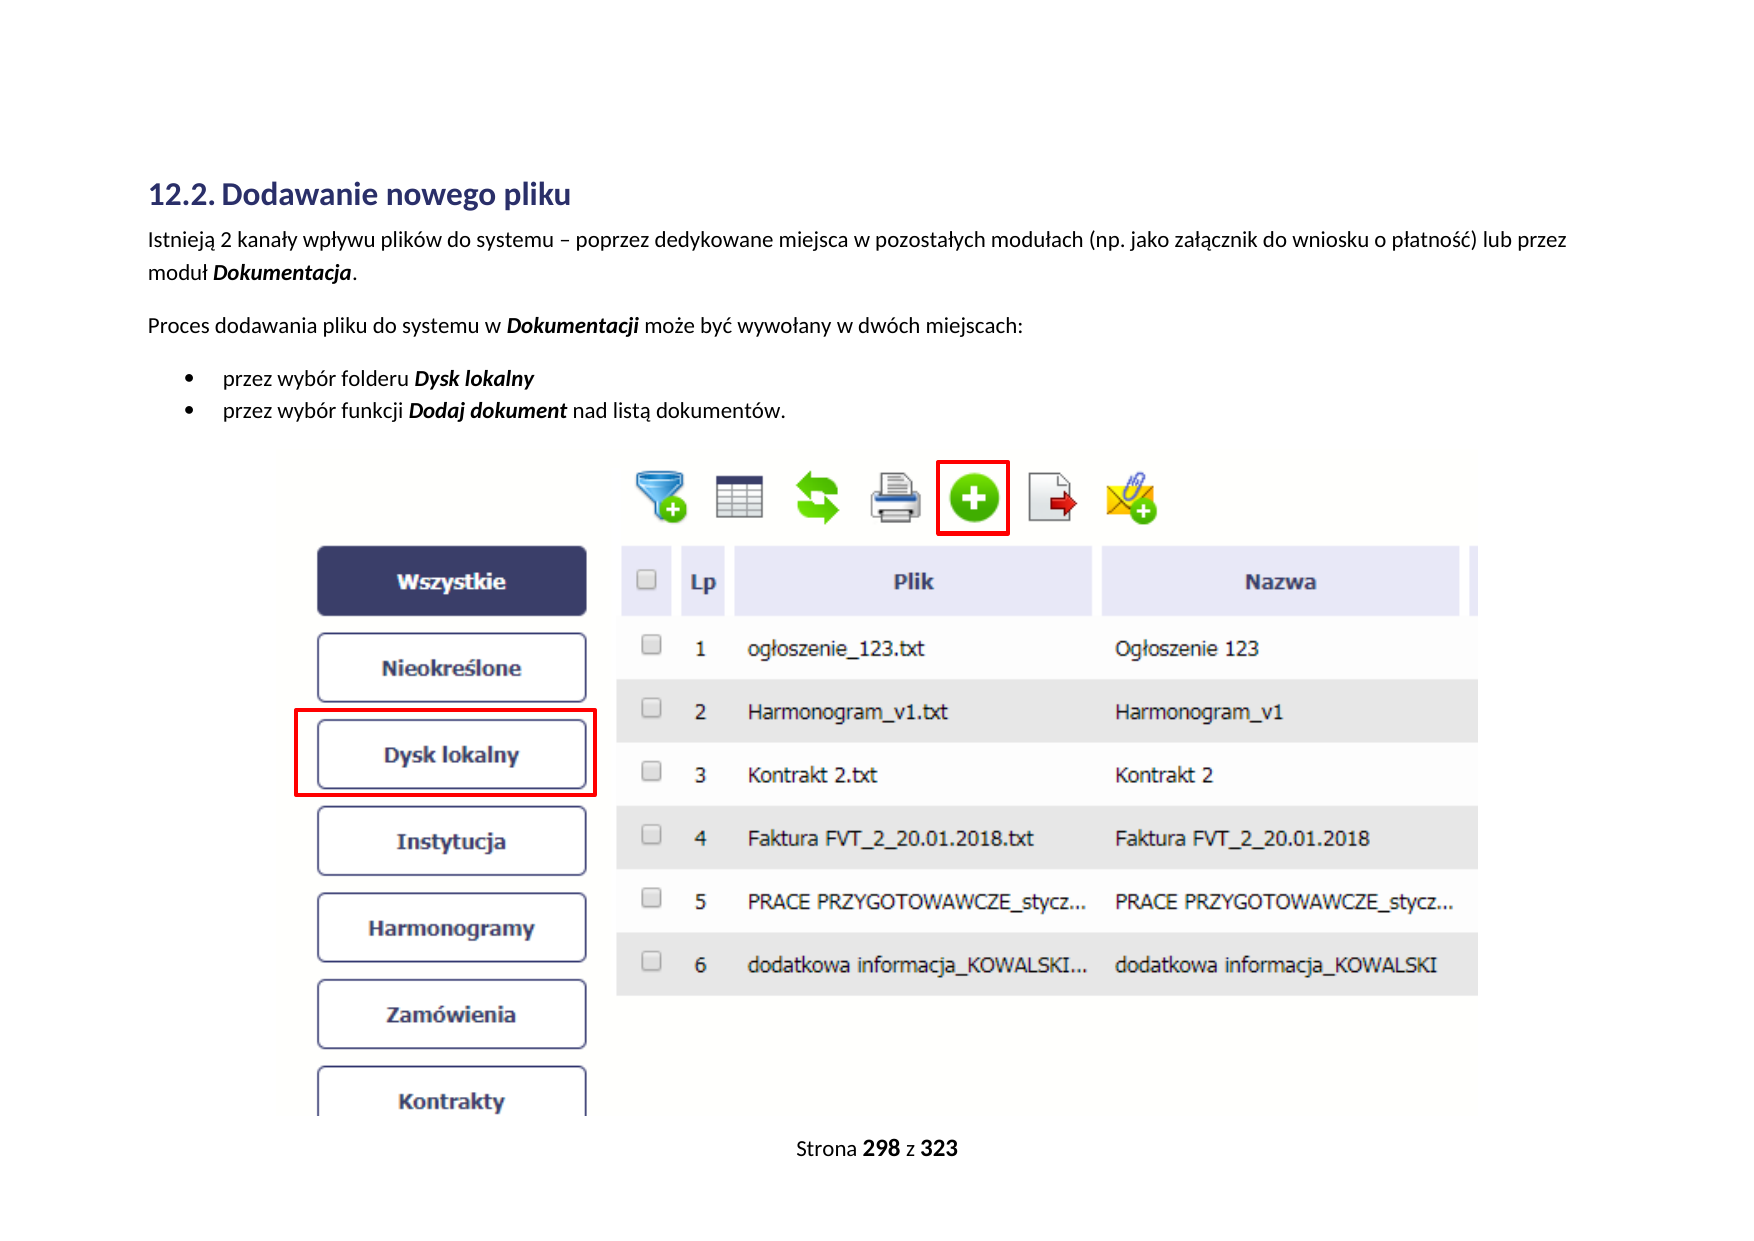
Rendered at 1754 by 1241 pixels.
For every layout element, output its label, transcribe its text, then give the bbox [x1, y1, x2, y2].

list przez wybór folderu Dysk lokalny [185, 364, 1606, 392]
subtitle Dodawanie nowego pliku [148, 173, 1606, 213]
text Istnieją 2 kanały wpływu plików do systemu – poprzez dedykowane miejsca w pozostałych modułach (np. jako załącznik do wniosku o płatność) lub przez moduł Dokumentacja. [148, 226, 1606, 286]
text Proces dodawania pliku do systemu w Dokumentacji może być wywołany w dwóch miejscach: [148, 311, 1606, 339]
list przez wybór funkcji Dodaj dokument nad listą dokumentów. [185, 396, 1606, 424]
picture [276, 449, 1478, 1116]
